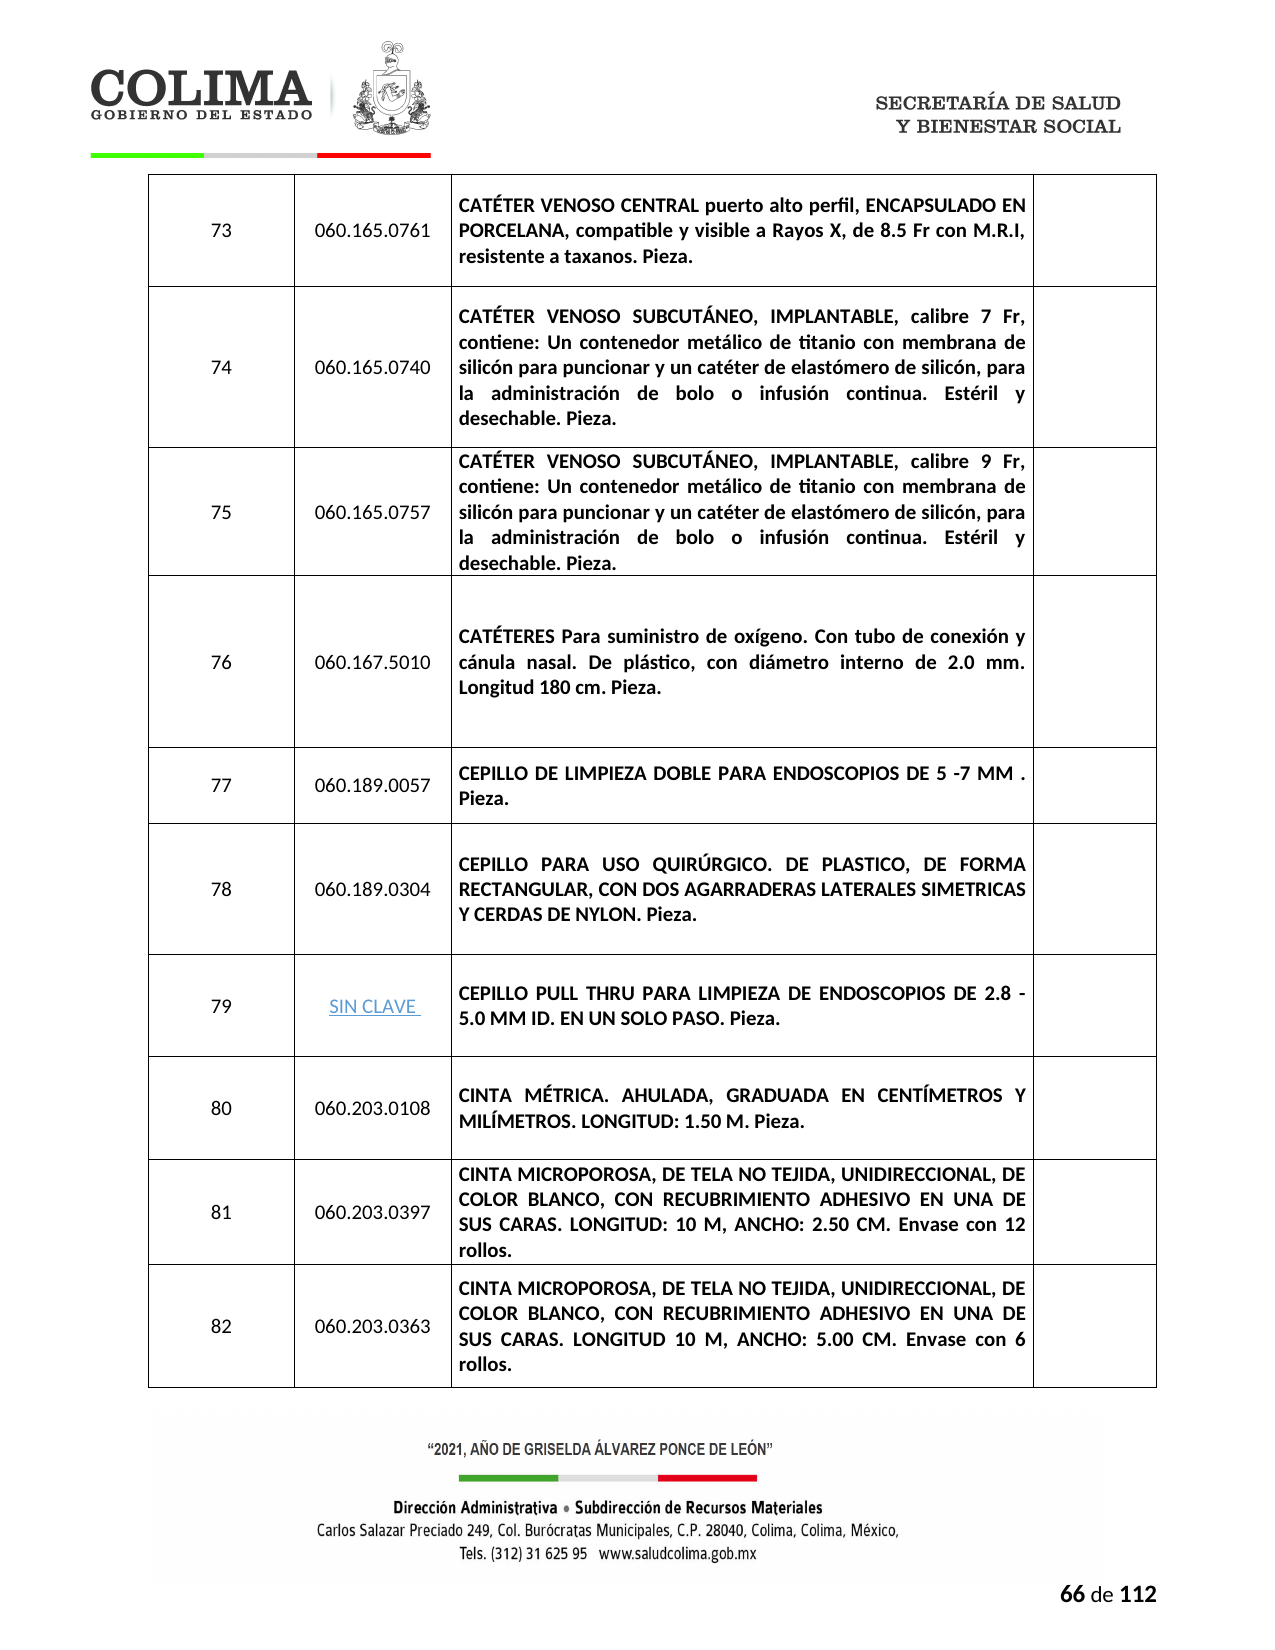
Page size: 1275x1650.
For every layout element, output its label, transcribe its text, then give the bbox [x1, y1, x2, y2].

table_cell CATÉTER VENOSO SUBCUTÁNEO, IMPLANTABLE, calibre 7 Fr, contiene: Un contenedor metálico de titanio con membrana de silicón para puncionar y un catéter de elastómero de silicón, para la administración de bolo o infusión continua. Estéril y desechable. Pieza. [452, 287, 1033, 447]
table_cell 060.165.0761 [295, 175, 451, 286]
table_cell CINTA MICROPOROSA, DE TELA NO TEJIDA, UNIDIRECCIONAL, DE COLOR BLANCO, CON RECUBRIMIENTO ADHESIVO EN UNA DE SUS CARAS. LONGITUD: 10 M, ANCHO: 2.50 CM. Envase con 12 rollos. [452, 1160, 1033, 1263]
table_cell [1034, 576, 1156, 747]
table_cell 75 [149, 448, 294, 575]
table_cell 76 [149, 576, 294, 747]
table_cell [1034, 1160, 1156, 1263]
table_cell CINTA MÉTRICA. AHULADA, GRADUADA EN CENTÍMETROS Y MILÍMETROS. LONGITUD: 1.50 M. Pieza. [452, 1057, 1033, 1159]
table_cell 82 [149, 1265, 294, 1387]
table_cell [1034, 955, 1156, 1056]
table_cell 060.189.0304 [295, 824, 451, 954]
table_cell [1034, 1057, 1156, 1159]
table_cell CINTA MICROPOROSA, DE TELA NO TEJIDA, UNIDIRECCIONAL, DE COLOR BLANCO, CON RECUBRIMIENTO ADHESIVO EN UNA DE SUS CARAS. LONGITUD 10 M, ANCHO: 5.00 CM. Envase con 6 rollos. [452, 1265, 1033, 1387]
table_cell 73 [149, 175, 294, 286]
table_cell 060.203.0397 [295, 1160, 451, 1263]
table_cell CEPILLO PULL THRU PARA LIMPIEZA DE ENDOSCOPIOS DE 2.8 - 5.0 MM ID. EN UN SOLO PASO. Pieza. [452, 955, 1033, 1056]
table_cell 74 [149, 287, 294, 447]
table_cell 060.203.0363 [295, 1265, 451, 1387]
table_cell 060.167.5010 [295, 576, 451, 747]
table_cell 060.165.0757 [295, 448, 451, 575]
table_cell CATÉTER VENOSO SUBCUTÁNEO, IMPLANTABLE, calibre 9 Fr, contiene: Un contenedor metálico de titanio con membrana de silicón para puncionar y un catéter de elastómero de silicón, para la administración de bolo o infusión continua. Estéril y desechable. Pieza. [452, 448, 1033, 575]
table_cell 77 [149, 748, 294, 822]
table_cell CEPILLO PARA USO QUIRÚRGICO. DE PLASTICO, DE FORMA RECTANGULAR, CON DOS AGARRADERAS LATERALES SIMETRICAS Y CERDAS DE NYLON. Pieza. [452, 824, 1033, 954]
table_cell [1034, 824, 1156, 954]
table_cell [1034, 448, 1156, 575]
picture [148, 1411, 1104, 1586]
table_cell [1034, 175, 1156, 286]
table_cell 060.189.0057 [295, 748, 451, 822]
table_cell 060.203.0108 [295, 1057, 451, 1159]
table_cell 79 [149, 955, 294, 1056]
table_cell [1034, 287, 1156, 447]
table_cell 81 [149, 1160, 294, 1263]
picture [0, 31, 1238, 182]
table_cell [1034, 1265, 1156, 1387]
table_cell SIN CLAVE [295, 955, 451, 1056]
table_cell CATÉTERES Para suministro de oxígeno. Con tubo de conexión y cánula nasal. De plástico, con diámetro interno de 2.0 mm. Longitud 180 cm. Pieza. [452, 576, 1033, 747]
table_cell [1034, 748, 1156, 822]
table_cell CEPILLO DE LIMPIEZA DOBLE PARA ENDOSCOPIOS DE 5 -7 MM . Pieza. [452, 748, 1033, 822]
table_cell CATÉTER VENOSO CENTRAL puerto alto perfil, ENCAPSULADO EN PORCELANA, compatible y visible a Rayos X, de 8.5 Fr con M.R.I, resistente a taxanos. Pieza. [452, 175, 1033, 286]
table_cell 78 [149, 824, 294, 954]
table_cell 060.165.0740 [295, 287, 451, 447]
table_cell 80 [149, 1057, 294, 1159]
